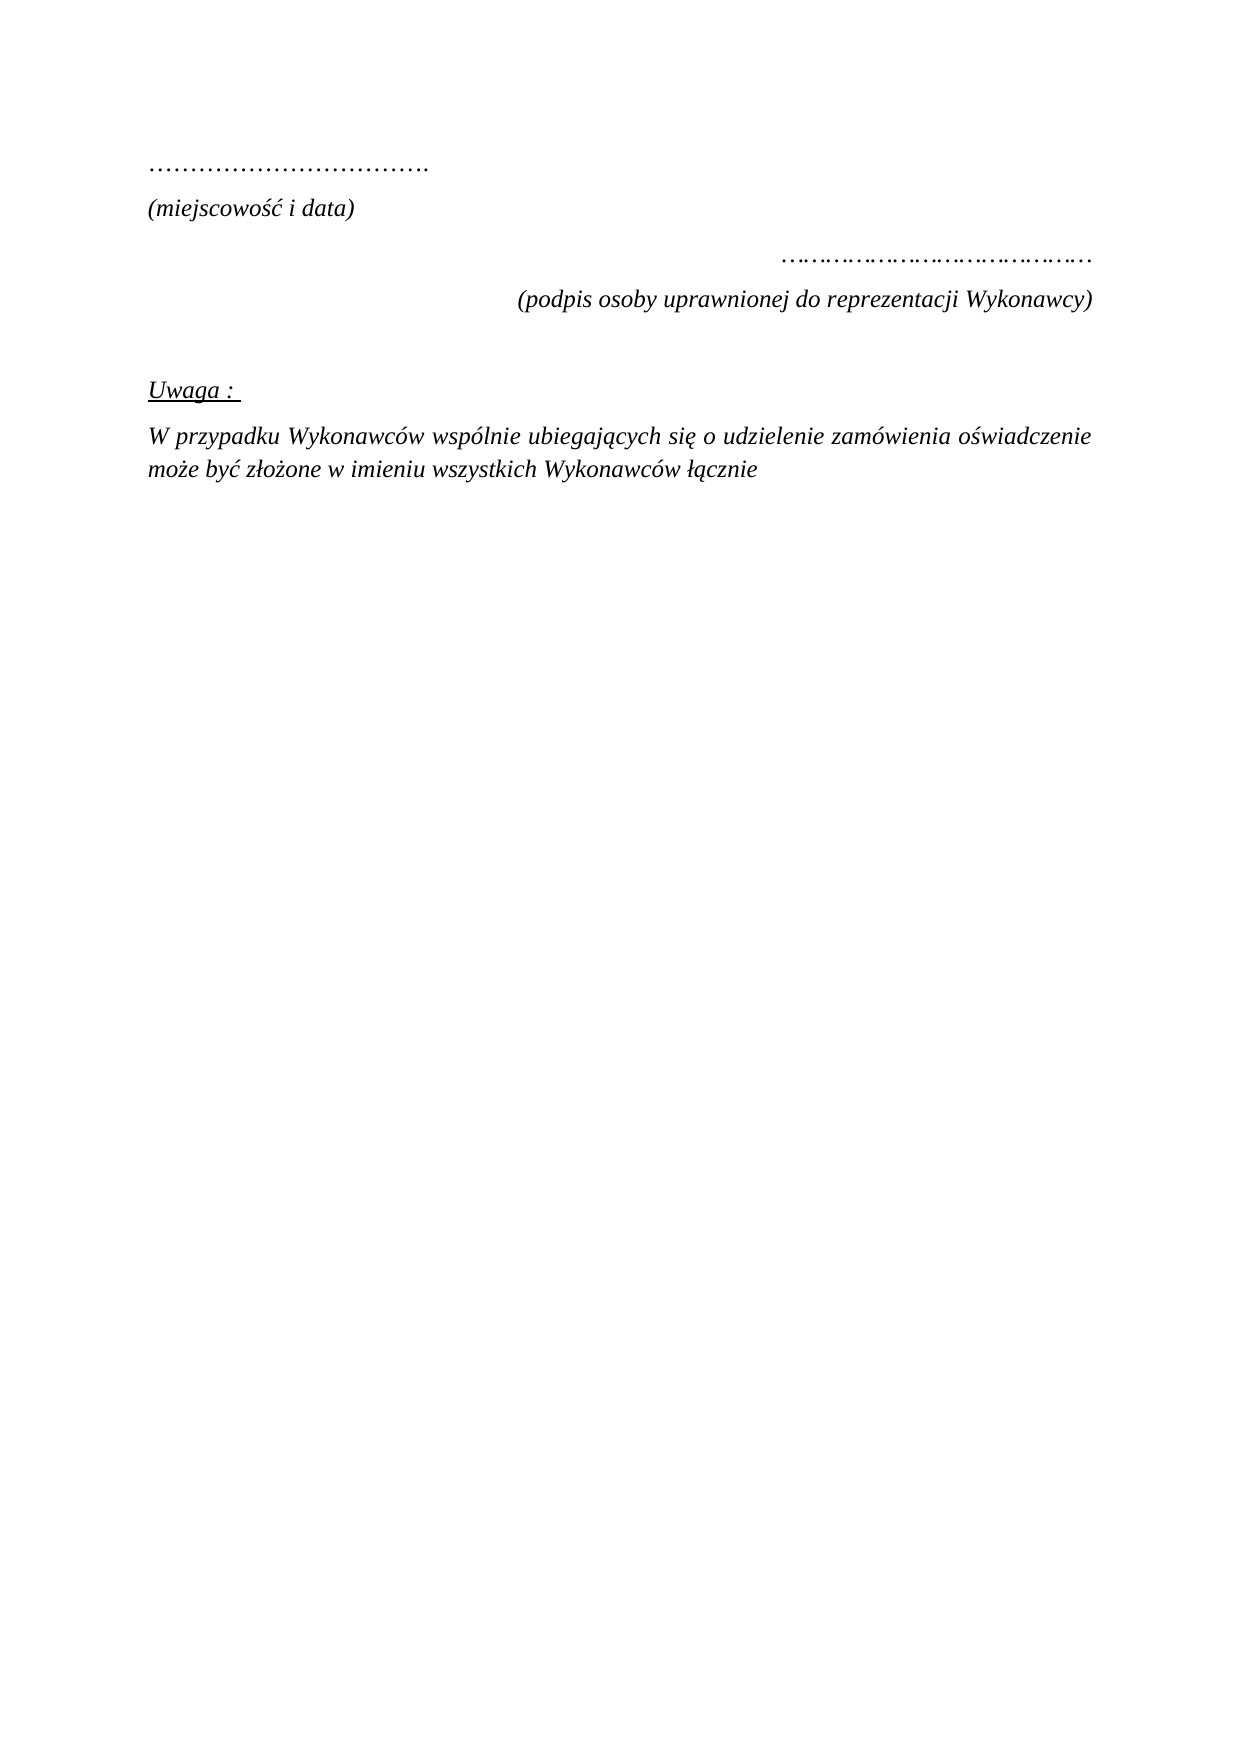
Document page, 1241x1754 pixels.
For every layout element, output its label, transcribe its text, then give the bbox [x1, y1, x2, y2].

text W przypadku Wykonawców wspólnie ubiegających się o udzielenie zamówienia oświadczenie może być złożone w imieniu wszystkich Wykonawców łącznie [148, 421, 1093, 482]
text (podpis osoby uprawnionej do reprezentacji Wykonawcy) [148, 284, 1093, 313]
text …………………………………… [148, 239, 1093, 267]
text Uwaga : [148, 375, 1093, 404]
text (miejscowość i data) [148, 193, 1093, 222]
text ……………………………. [148, 148, 1093, 176]
